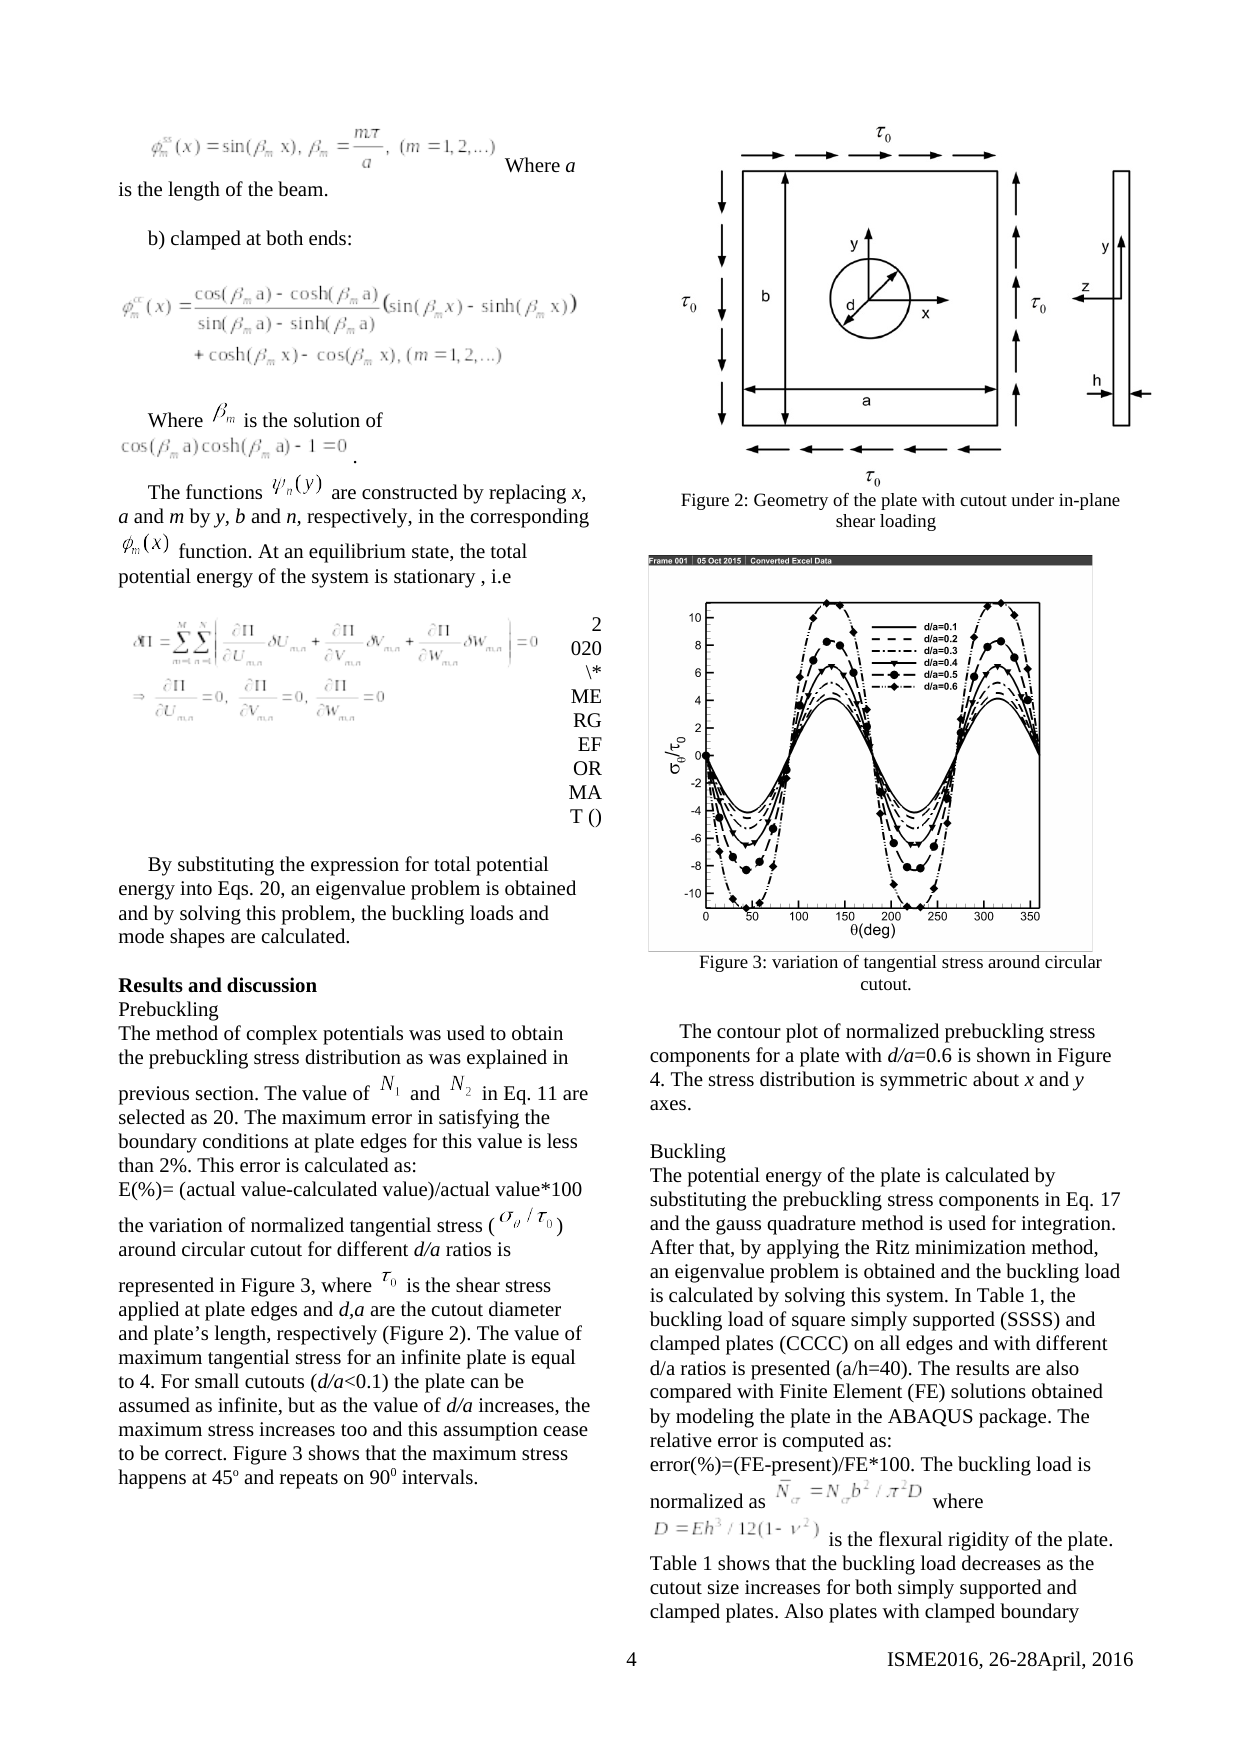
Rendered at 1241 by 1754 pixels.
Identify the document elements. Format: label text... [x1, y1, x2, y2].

picture [648, 555, 1093, 952]
text Results and discussion [118, 973, 591, 997]
text Buckling [649, 1139, 1122, 1163]
text Where a is the length of the beam. [118, 118, 591, 201]
text By substituting the expression for total potential energy into Eqs. , an eigenvalue problem is obtained and by solving this problem, the buckling loads and mode shapes are calculated. [118, 852, 591, 948]
table_header [555, 612, 613, 828]
table_header [118, 612, 555, 828]
text The method of complex potentials was used to obtain the prebuckling stress distribution as was explained in previous section. The value of and in Eq. are selected as 20. The maximum error in satisfying the boundary conditions at plate edges for this value is less than 2%. This error is calculated as: E(%)= (actual value-calculated value)/actual value*100 the variation of normalized tangential stress () around circular cutout for different d/a ratios is represented in Figure 3, where is the shear stress applied at plate edges and d,a are the cutout diameter and plate’s length, respectively (Figure 2). The value of maximum tangential stress for an infinite plate is equal to 4. For small cutouts (d/a<0.1) the plate can be assumed as infinite, but as the value of d/a increases, the maximum stress increases too and this assumption cease to be correct. Figure 3 shows that the maximum stress happens at 45o and repeats on 900 intervals. [118, 1021, 591, 1489]
text Figure 3: variation of tangential stress around circular cutout. [649, 951, 1122, 994]
text The contour plot of normalized prebuckling stress components for a plate with d/a=0.6 is shown in Figure 4. The stress distribution is symmetric about x and y axes. [649, 1018, 1122, 1115]
text Prebuckling [118, 997, 591, 1021]
text The functions are constructed by replacing x, a and m by y, b and n, respectively, in the corresponding function. At an equilibrium state, the total potential energy of the system is stationary , i.e [118, 468, 591, 588]
text Where is the solution of . [118, 396, 591, 468]
text Figure 2: Geometry of the plate with cutout under in-plane shear loading [649, 489, 1122, 532]
picture [679, 118, 1152, 489]
text b) clamped at both ends: [118, 226, 591, 249]
